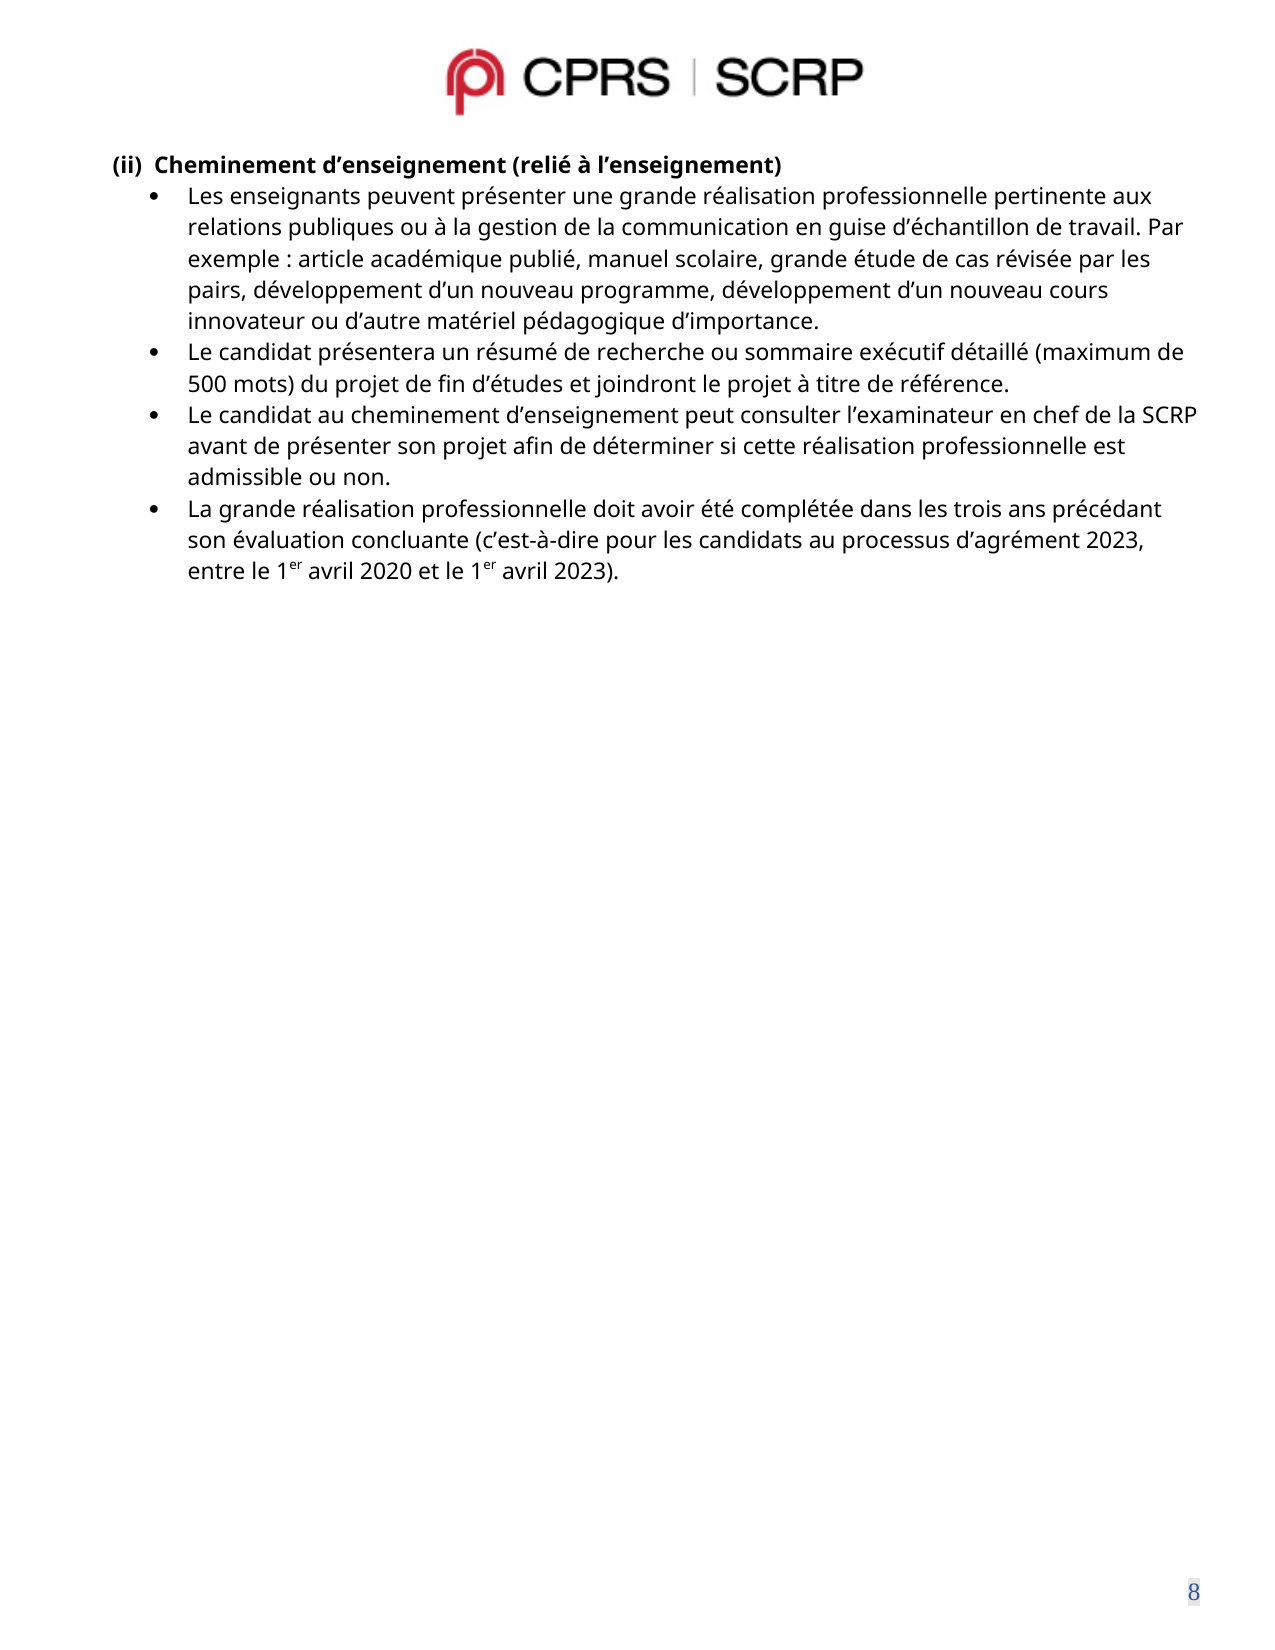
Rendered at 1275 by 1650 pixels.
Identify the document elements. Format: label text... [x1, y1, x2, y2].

list Le candidat présentera un résumé de recherche ou sommaire exécutif détaillé (maximum de 500 mots) du projet de fin d’études et joindront le projet à titre de référence. [150, 336, 1200, 399]
picture [403, 15, 909, 149]
list Le candidat au cheminement d’enseignement peut consulter l’examinateur en chef de la SCRP avant de présenter son projet afin de déterminer si cette réalisation professionnelle est admissible ou non. [150, 399, 1200, 492]
text (ii) Cheminement d’enseignement (relié à l’enseignement) [112, 149, 1200, 180]
list La grande réalisation professionnelle doit avoir été complétée dans les trois ans précédant son évaluation concluante (c’est-à-dire pour les candidats au processus d’agrément 2023, entre le 1er avril 2020 et le 1er avril 2023). [150, 492, 1200, 586]
list Les enseignants peuvent présenter une grande réalisation professionnelle pertinente aux relations publiques ou à la gestion de la communication en guise d’échantillon de travail. Par exemple : article académique publié, manuel scolaire, grande étude de cas révisée par les pairs, développement d’un nouveau programme, développement d’un nouveau cours innovateur ou d’autre matériel pédagogique d’importance. [150, 180, 1200, 336]
